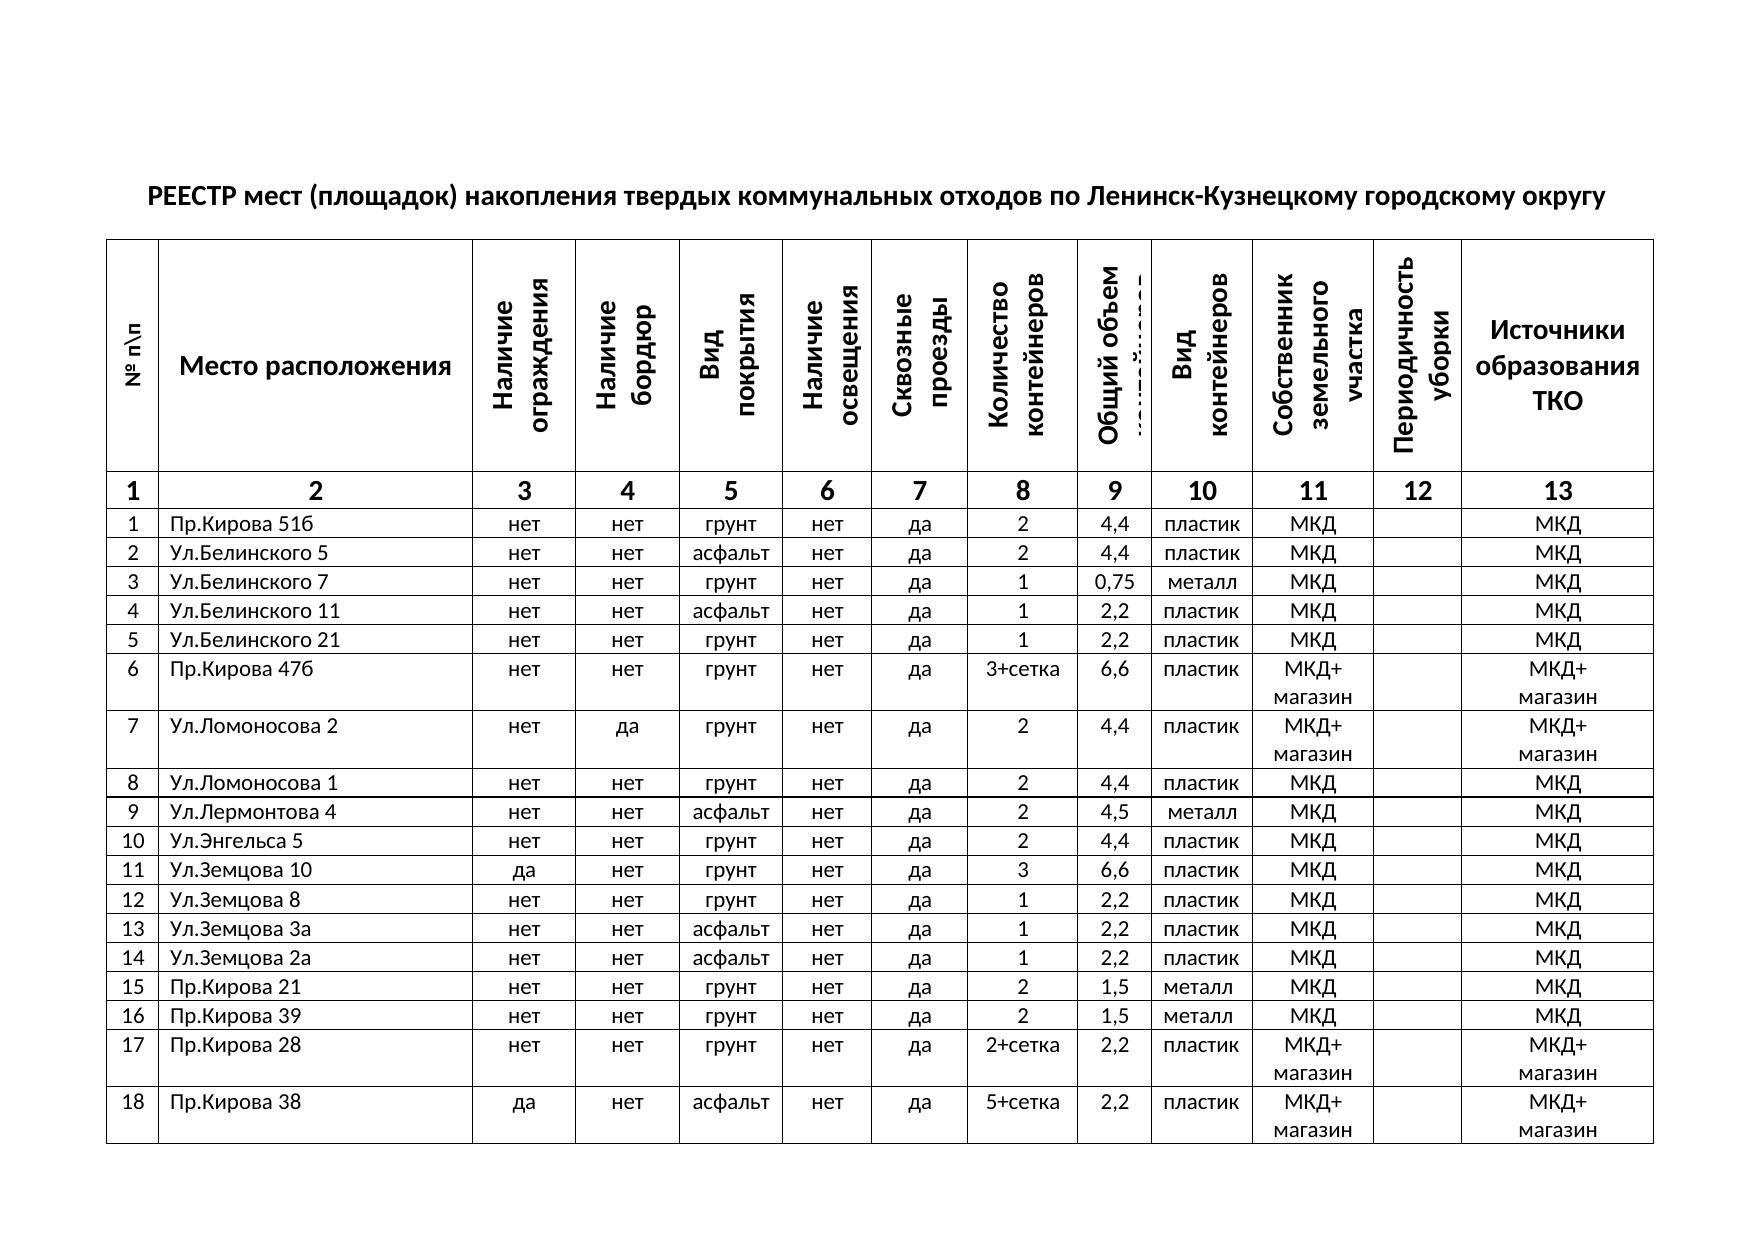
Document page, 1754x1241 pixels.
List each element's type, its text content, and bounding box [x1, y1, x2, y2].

table_cell [1374, 827, 1461, 854]
table_cell Пр.Кирова 38 [159, 1087, 472, 1143]
table_cell 2 [968, 972, 1077, 1000]
table_cell пластик [1152, 769, 1252, 796]
table_cell 6 [107, 654, 158, 710]
table_cell 3+сетка [968, 654, 1077, 710]
table_cell Пр.Кирова 28 [159, 1030, 472, 1086]
table_cell МКД [1253, 567, 1373, 595]
table_cell пластик [1152, 914, 1252, 942]
table_cell нет [783, 972, 871, 1000]
table_cell металл [1152, 798, 1252, 826]
table_header Вид покрытия [680, 240, 782, 471]
table_cell МКД [1462, 625, 1653, 653]
table_cell нет [783, 914, 871, 942]
table_cell нет [576, 972, 679, 1000]
table_cell 10 [1152, 472, 1252, 508]
table_cell МКД [1253, 914, 1373, 942]
table_cell 2,2 [1078, 914, 1151, 942]
table_cell Ул.Земцова 8 [159, 885, 472, 913]
table_cell да [872, 885, 967, 913]
table_cell МКД+ магазин [1462, 1087, 1653, 1143]
table_cell нет [576, 769, 679, 796]
table_cell грунт [680, 567, 782, 595]
table_cell 1 [968, 625, 1077, 653]
table_cell 0,75 [1078, 567, 1151, 595]
table_cell МКД+ магазин [1462, 711, 1653, 767]
table_cell металл [1152, 972, 1252, 1000]
table_cell 2,2 [1078, 885, 1151, 913]
table_cell 1 [968, 567, 1077, 595]
table_header Периодичность уборки [1374, 240, 1461, 471]
table_cell 7 [107, 711, 158, 767]
table_cell 2 [968, 827, 1077, 854]
table_cell МКД [1253, 596, 1373, 624]
table_header Источники образования ТКО [1462, 240, 1653, 471]
table_cell 2,2 [1078, 596, 1151, 624]
table_cell 18 [107, 1087, 158, 1143]
table_cell пластик [1152, 509, 1252, 537]
table_cell нет [576, 1001, 679, 1029]
table_cell Ул.Белинского 5 [159, 538, 472, 566]
table_cell нет [576, 567, 679, 595]
table_cell нет [473, 885, 575, 913]
table_cell 2 [968, 1001, 1077, 1029]
table_cell Ул.Белинского 11 [159, 596, 472, 624]
table_header Вид контейнеров [1152, 240, 1252, 471]
table_cell Ул.Земцова 2а [159, 943, 472, 971]
table_cell нет [576, 827, 679, 854]
table_cell нет [473, 972, 575, 1000]
table_cell [1374, 1001, 1461, 1029]
table_cell Пр.Кирова 39 [159, 1001, 472, 1029]
table_cell 6,6 [1078, 856, 1151, 884]
table_cell Ул.Лермонтова 4 [159, 798, 472, 826]
table_cell 10 [107, 827, 158, 854]
table_cell нет [473, 509, 575, 537]
table_cell нет [473, 1030, 575, 1086]
table_cell нет [576, 596, 679, 624]
table_cell металл [1152, 1001, 1252, 1029]
table_cell да [872, 798, 967, 826]
table_cell 11 [1253, 472, 1373, 508]
table_cell 1,5 [1078, 1001, 1151, 1029]
table_cell МКД+ магазин [1253, 1087, 1373, 1143]
table_cell [1374, 625, 1461, 653]
table_header Место расположения [159, 240, 472, 471]
table_cell нет [783, 567, 871, 595]
table_cell асфальт [680, 943, 782, 971]
table_cell Ул.Энгельса 5 [159, 827, 472, 854]
table_cell 15 [107, 972, 158, 1000]
table_cell 8 [968, 472, 1077, 508]
table_cell МКД [1253, 856, 1373, 884]
table_cell [1374, 856, 1461, 884]
table_cell [1374, 567, 1461, 595]
table_cell нет [473, 567, 575, 595]
table_cell [1374, 1030, 1461, 1086]
table_cell 4,4 [1078, 509, 1151, 537]
table_cell 2 [968, 538, 1077, 566]
table_cell нет [473, 798, 575, 826]
table_cell нет [783, 827, 871, 854]
table_cell да [872, 1030, 967, 1086]
table_header № п\п [107, 240, 158, 471]
table_cell 2,2 [1078, 1087, 1151, 1143]
table_cell 2 [968, 509, 1077, 537]
table_cell нет [783, 509, 871, 537]
table_cell пластик [1152, 625, 1252, 653]
table_cell 2 [968, 711, 1077, 767]
table_cell асфальт [680, 914, 782, 942]
table_cell Пр.Кирова 51б [159, 509, 472, 537]
table_cell [1374, 972, 1461, 1000]
table_cell да [872, 596, 967, 624]
table_cell пластик [1152, 856, 1252, 884]
table_cell МКД [1462, 856, 1653, 884]
table_cell МКД+ магазин [1253, 654, 1373, 710]
table_cell МКД [1462, 769, 1653, 796]
table_cell нет [473, 538, 575, 566]
table_cell МКД [1462, 943, 1653, 971]
table_cell пластик [1152, 711, 1252, 767]
table_cell 3 [968, 856, 1077, 884]
table_cell МКД [1462, 538, 1653, 566]
table_cell 1 [968, 914, 1077, 942]
table_cell нет [576, 1030, 679, 1086]
table_cell да [872, 567, 967, 595]
table_cell МКД [1253, 885, 1373, 913]
table_cell 1 [968, 943, 1077, 971]
table_cell грунт [680, 972, 782, 1000]
table_cell МКД [1253, 827, 1373, 854]
table_cell МКД [1253, 972, 1373, 1000]
table_cell 3 [473, 472, 575, 508]
table_cell да [872, 972, 967, 1000]
table_cell нет [783, 654, 871, 710]
table_cell 4,4 [1078, 827, 1151, 854]
table_cell 5 [107, 625, 158, 653]
table_cell [1374, 914, 1461, 942]
table_cell [1374, 885, 1461, 913]
table_cell 3 [107, 567, 158, 595]
table_cell Ул.Ломоносова 1 [159, 769, 472, 796]
table_cell нет [473, 654, 575, 710]
table_cell 16 [107, 1001, 158, 1029]
table_cell [1374, 654, 1461, 710]
table_cell 14 [107, 943, 158, 971]
table_cell МКД [1253, 943, 1373, 971]
table_cell пластик [1152, 943, 1252, 971]
table_cell асфальт [680, 596, 782, 624]
table_cell 4,4 [1078, 769, 1151, 796]
table_cell 2 [968, 798, 1077, 826]
table_header Количество контейнеров [968, 240, 1077, 471]
table_cell нет [576, 914, 679, 942]
table_cell грунт [680, 1001, 782, 1029]
table_cell нет [576, 943, 679, 971]
table_cell да [473, 856, 575, 884]
table_cell грунт [680, 885, 782, 913]
table_cell нет [473, 827, 575, 854]
table_cell грунт [680, 625, 782, 653]
table_cell [1374, 509, 1461, 537]
table_cell нет [783, 769, 871, 796]
table_cell 5 [680, 472, 782, 508]
table_cell 1,5 [1078, 972, 1151, 1000]
table_cell 4 [576, 472, 679, 508]
table_cell 4 [107, 596, 158, 624]
table_cell МКД+ магазин [1253, 711, 1373, 767]
table_cell нет [576, 798, 679, 826]
table_cell 4,4 [1078, 538, 1151, 566]
table_cell МКД [1462, 509, 1653, 537]
table_cell 4,4 [1078, 711, 1151, 767]
table_cell МКД [1462, 1001, 1653, 1029]
table_cell МКД [1253, 625, 1373, 653]
table_cell нет [576, 509, 679, 537]
table_cell 6 [783, 472, 871, 508]
table_cell 7 [872, 472, 967, 508]
table_cell пластик [1152, 885, 1252, 913]
table_cell 17 [107, 1030, 158, 1086]
table_cell грунт [680, 1030, 782, 1086]
table_header Наличие ограждения [473, 240, 575, 471]
table_cell нет [783, 856, 871, 884]
table_cell МКД [1462, 972, 1653, 1000]
table_cell нет [576, 625, 679, 653]
table_cell 1 [107, 472, 158, 508]
table_cell МКД [1253, 509, 1373, 537]
table_cell нет [783, 596, 871, 624]
table_cell МКД [1462, 827, 1653, 854]
table_header Наличие бордюр [576, 240, 679, 471]
table_cell 2,2 [1078, 943, 1151, 971]
table_cell 12 [107, 885, 158, 913]
table_header Собственник земельного участка [1253, 240, 1373, 471]
table_cell да [872, 1087, 967, 1143]
table_cell да [576, 711, 679, 767]
table_cell да [872, 769, 967, 796]
table_cell МКД+ магазин [1253, 1030, 1373, 1086]
table_cell пластик [1152, 1087, 1252, 1143]
table_cell Ул.Земцова 10 [159, 856, 472, 884]
table_cell 12 [1374, 472, 1461, 508]
table_cell МКД [1253, 798, 1373, 826]
table_cell Ул.Ломоносова 2 [159, 711, 472, 767]
table_cell да [872, 509, 967, 537]
text РЕЕСТР мест (площадок) накопления твердых коммунальных отходов по Ленинск-Кузнецкому городскому округу [118, 177, 1636, 213]
table_cell 13 [107, 914, 158, 942]
table_cell асфальт [680, 1087, 782, 1143]
table_cell [1374, 798, 1461, 826]
table_cell нет [783, 1087, 871, 1143]
table_cell нет [783, 538, 871, 566]
table_cell пластик [1152, 654, 1252, 710]
table_cell 1 [107, 509, 158, 537]
table_cell Пр.Кирова 21 [159, 972, 472, 1000]
table_cell 8 [107, 769, 158, 796]
table_cell нет [783, 943, 871, 971]
table_cell МКД [1462, 798, 1653, 826]
table_cell да [872, 943, 967, 971]
table_cell [1374, 769, 1461, 796]
table_cell 9 [107, 798, 158, 826]
table_cell [1374, 1087, 1461, 1143]
table_header Сквозные проезды [872, 240, 967, 471]
table_cell МКД+ магазин [1462, 654, 1653, 710]
table_cell да [872, 914, 967, 942]
table_cell асфальт [680, 798, 782, 826]
table_cell Ул.Белинского 21 [159, 625, 472, 653]
table_header Общий объем контейнеров [1078, 240, 1151, 471]
table_cell 2,2 [1078, 625, 1151, 653]
table_cell 1 [968, 885, 1077, 913]
table_cell да [872, 654, 967, 710]
table_cell нет [473, 596, 575, 624]
table_cell 2 [107, 538, 158, 566]
table_cell МКД [1462, 885, 1653, 913]
table_cell [1374, 711, 1461, 767]
table_cell 13 [1462, 472, 1653, 508]
table_cell нет [783, 1001, 871, 1029]
table_cell да [872, 625, 967, 653]
table_cell 2 [159, 472, 472, 508]
table_cell пластик [1152, 596, 1252, 624]
table_cell МКД [1253, 538, 1373, 566]
table_cell нет [576, 1087, 679, 1143]
table_cell нет [783, 1030, 871, 1086]
table_cell 9 [1078, 472, 1151, 508]
table_cell нет [473, 943, 575, 971]
table_cell нет [473, 625, 575, 653]
table_cell пластик [1152, 1030, 1252, 1086]
table_cell МКД [1253, 769, 1373, 796]
table_cell Ул.Земцова 3а [159, 914, 472, 942]
table_cell 2,2 [1078, 1030, 1151, 1086]
table_cell нет [783, 711, 871, 767]
table_cell 1 [968, 596, 1077, 624]
table_cell МКД [1462, 596, 1653, 624]
table_cell нет [473, 1001, 575, 1029]
table_cell нет [473, 711, 575, 767]
table_cell грунт [680, 509, 782, 537]
table_cell МКД [1462, 567, 1653, 595]
table_header Наличие освещения [783, 240, 871, 471]
table_cell грунт [680, 769, 782, 796]
table_cell МКД+ магазин [1462, 1030, 1653, 1086]
table_cell Пр.Кирова 47б [159, 654, 472, 710]
table_cell Ул.Белинского 7 [159, 567, 472, 595]
table_cell пластик [1152, 827, 1252, 854]
table_cell нет [783, 798, 871, 826]
table_cell [1374, 943, 1461, 971]
table_cell нет [783, 885, 871, 913]
table_cell 2 [968, 769, 1077, 796]
table_cell нет [576, 654, 679, 710]
table_cell нет [473, 769, 575, 796]
table_cell 5+сетка [968, 1087, 1077, 1143]
table_cell да [872, 856, 967, 884]
table_cell грунт [680, 856, 782, 884]
table_cell да [473, 1087, 575, 1143]
table_cell [1374, 538, 1461, 566]
table_cell [1374, 596, 1461, 624]
table_cell да [872, 711, 967, 767]
table_cell нет [576, 856, 679, 884]
table_cell МКД [1253, 1001, 1373, 1029]
table_cell металл [1152, 567, 1252, 595]
table_cell нет [576, 885, 679, 913]
table_cell асфальт [680, 538, 782, 566]
table_cell 4,5 [1078, 798, 1151, 826]
table_cell да [872, 827, 967, 854]
table_cell 2+сетка [968, 1030, 1077, 1086]
table_cell грунт [680, 711, 782, 767]
table_cell МКД [1462, 914, 1653, 942]
table_cell грунт [680, 827, 782, 854]
table_cell пластик [1152, 538, 1252, 566]
table_cell нет [576, 538, 679, 566]
table_cell да [872, 538, 967, 566]
table_cell 11 [107, 856, 158, 884]
table_cell нет [473, 914, 575, 942]
table_cell нет [783, 625, 871, 653]
table_cell да [872, 1001, 967, 1029]
table_cell грунт [680, 654, 782, 710]
table_cell 6,6 [1078, 654, 1151, 710]
